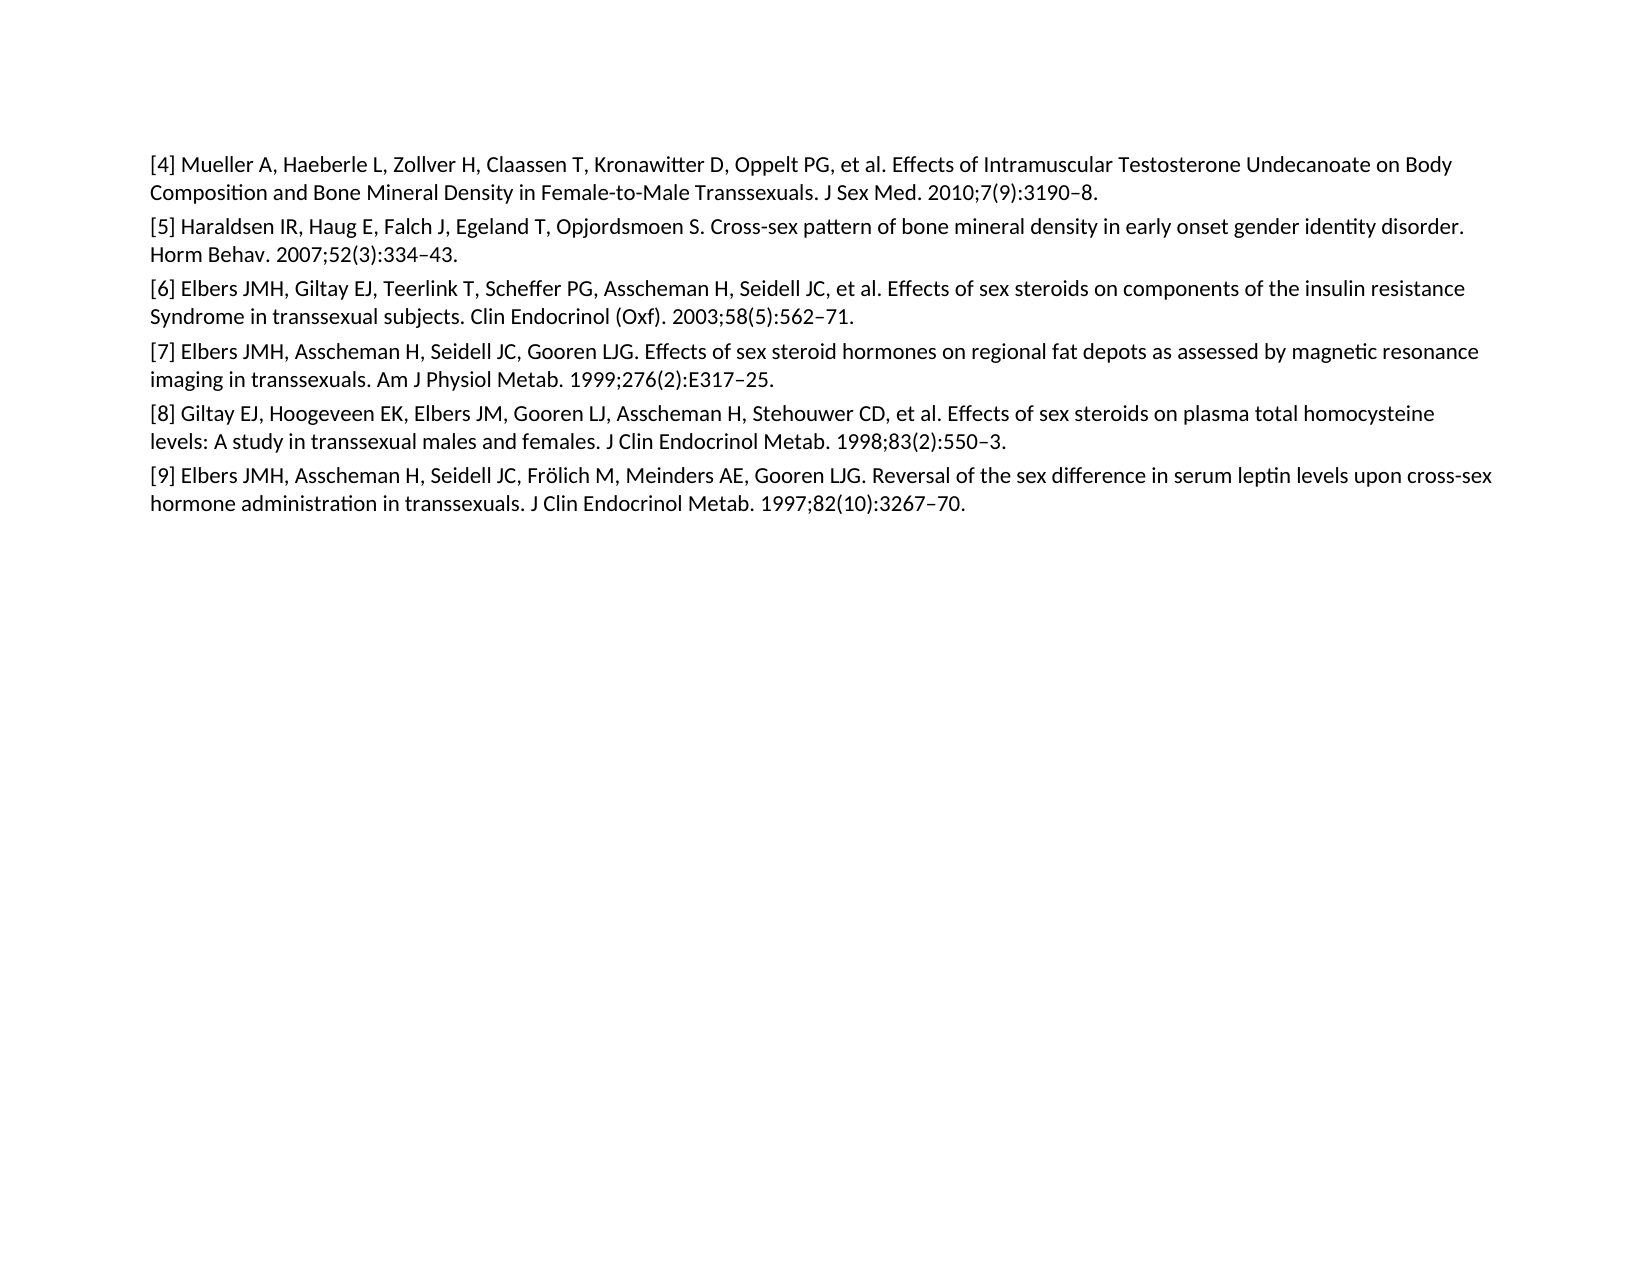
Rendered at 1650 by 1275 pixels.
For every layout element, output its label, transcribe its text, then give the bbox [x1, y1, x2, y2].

text [6] Elbers JMH, Giltay EJ, Teerlink T, Scheffer PG, Asscheman H, Seidell JC, et al. Effects of sex steroids on components of the insulin resistance Syndrome in transsexual subjects. Clin Endocrinol (Oxf). 2003;58(5):562–71. [150, 274, 1500, 331]
text [4] Mueller A, Haeberle L, Zollver H, Claassen T, Kronawitter D, Oppelt PG, et al. Effects of Intramuscular Testosterone Undecanoate on Body Composition and Bone Mineral Density in Female-to-Male Transsexuals. J Sex Med. 2010;7(9):3190–8. [150, 150, 1500, 206]
text [5] Haraldsen IR, Haug E, Falch J, Egeland T, Opjordsmoen S. Cross-sex pattern of bone mineral density in early onset gender identity disorder. Horm Behav. 2007;52(3):334–43. [150, 212, 1500, 268]
text [9] Elbers JMH, Asscheman H, Seidell JC, Frölich M, Meinders AE, Gooren LJG. Reversal of the sex difference in serum leptin levels upon cross-sex hormone administration in transsexuals. J Clin Endocrinol Metab. 1997;82(10):3267–70. [150, 461, 1500, 517]
text [7] Elbers JMH, Asscheman H, Seidell JC, Gooren LJG. Effects of sex steroid hormones on regional fat depots as assessed by magnetic resonance imaging in transsexuals. Am J Physiol Metab. 1999;276(2):E317–25. [150, 337, 1500, 393]
text [8] Giltay EJ, Hoogeveen EK, Elbers JM, Gooren LJ, Asscheman H, Stehouwer CD, et al. Effects of sex steroids on plasma total homocysteine levels: A study in transsexual males and females. J Clin Endocrinol Metab. 1998;83(2):550–3. [150, 399, 1500, 455]
